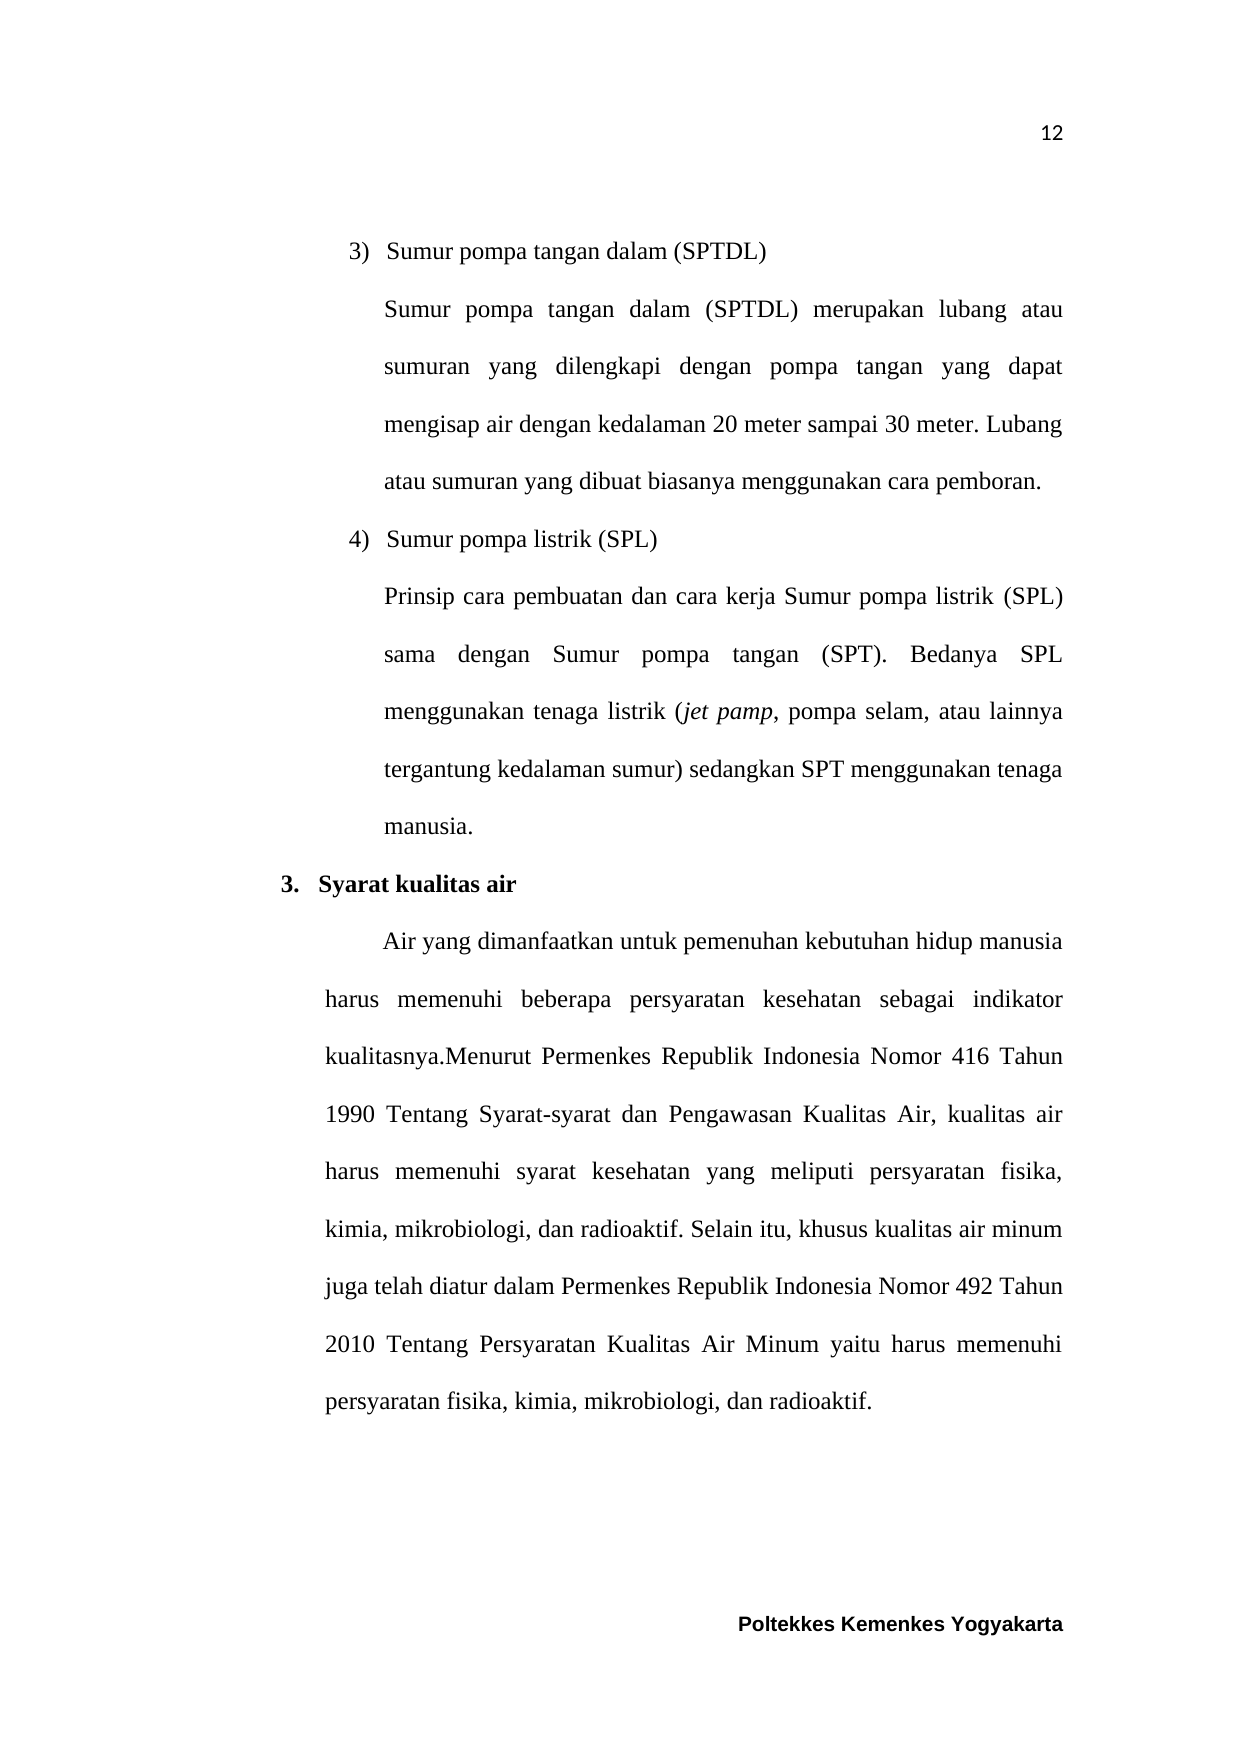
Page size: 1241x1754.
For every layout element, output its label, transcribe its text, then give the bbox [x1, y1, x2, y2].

list Sumur pompa tangan dalam (SPTDL) [349, 236, 1063, 265]
text Prinsip cara pembuatan dan cara kerja Sumur pompa listrik (SPL) sama dengan Sumur pompa tangan (SPT). Bedanya SPL menggunakan tenaga listrik (jet pamp, pompa selam, atau lainnya tergantung kedalaman sumur) sedangkan SPT menggunakan tenaga manusia. [384, 581, 1063, 840]
list Sumur pompa listrik (SPL) [349, 524, 1063, 552]
text Air yang dimanfaatkan untuk pemenuhan kebutuhan hidup manusia harus memenuhi beberapa persyaratan kesehatan sebagai indikator kualitasnya.Menurut Permenkes Republik Indonesia Nomor 416 Tahun 1990 Tentang Syarat-syarat dan Pengawasan Kualitas Air, kualitas air harus memenuhi syarat kesehatan yang meliputi persyaratan fisika, kimia, mikrobiologi, dan radioaktif. Selain itu, khusus kualitas air minum juga telah diatur dalam Permenkes Republik Indonesia Nomor 492 Tahun 2010 Tentang Persyaratan Kualitas Air Minum yaitu harus memenuhi persyaratan fisika, kimia, mikrobiologi, dan radioaktif. [325, 926, 1063, 1415]
list Syarat kualitas air [281, 869, 1063, 897]
text Sumur pompa tangan dalam (SPTDL) merupakan lubang atau sumuran yang dilengkapi dengan pompa tangan yang dapat mengisap air dengan kedalaman 20 meter sampai 30 meter. Lubang atau sumuran yang dibuat biasanya menggunakan cara pemboran. [384, 294, 1063, 495]
